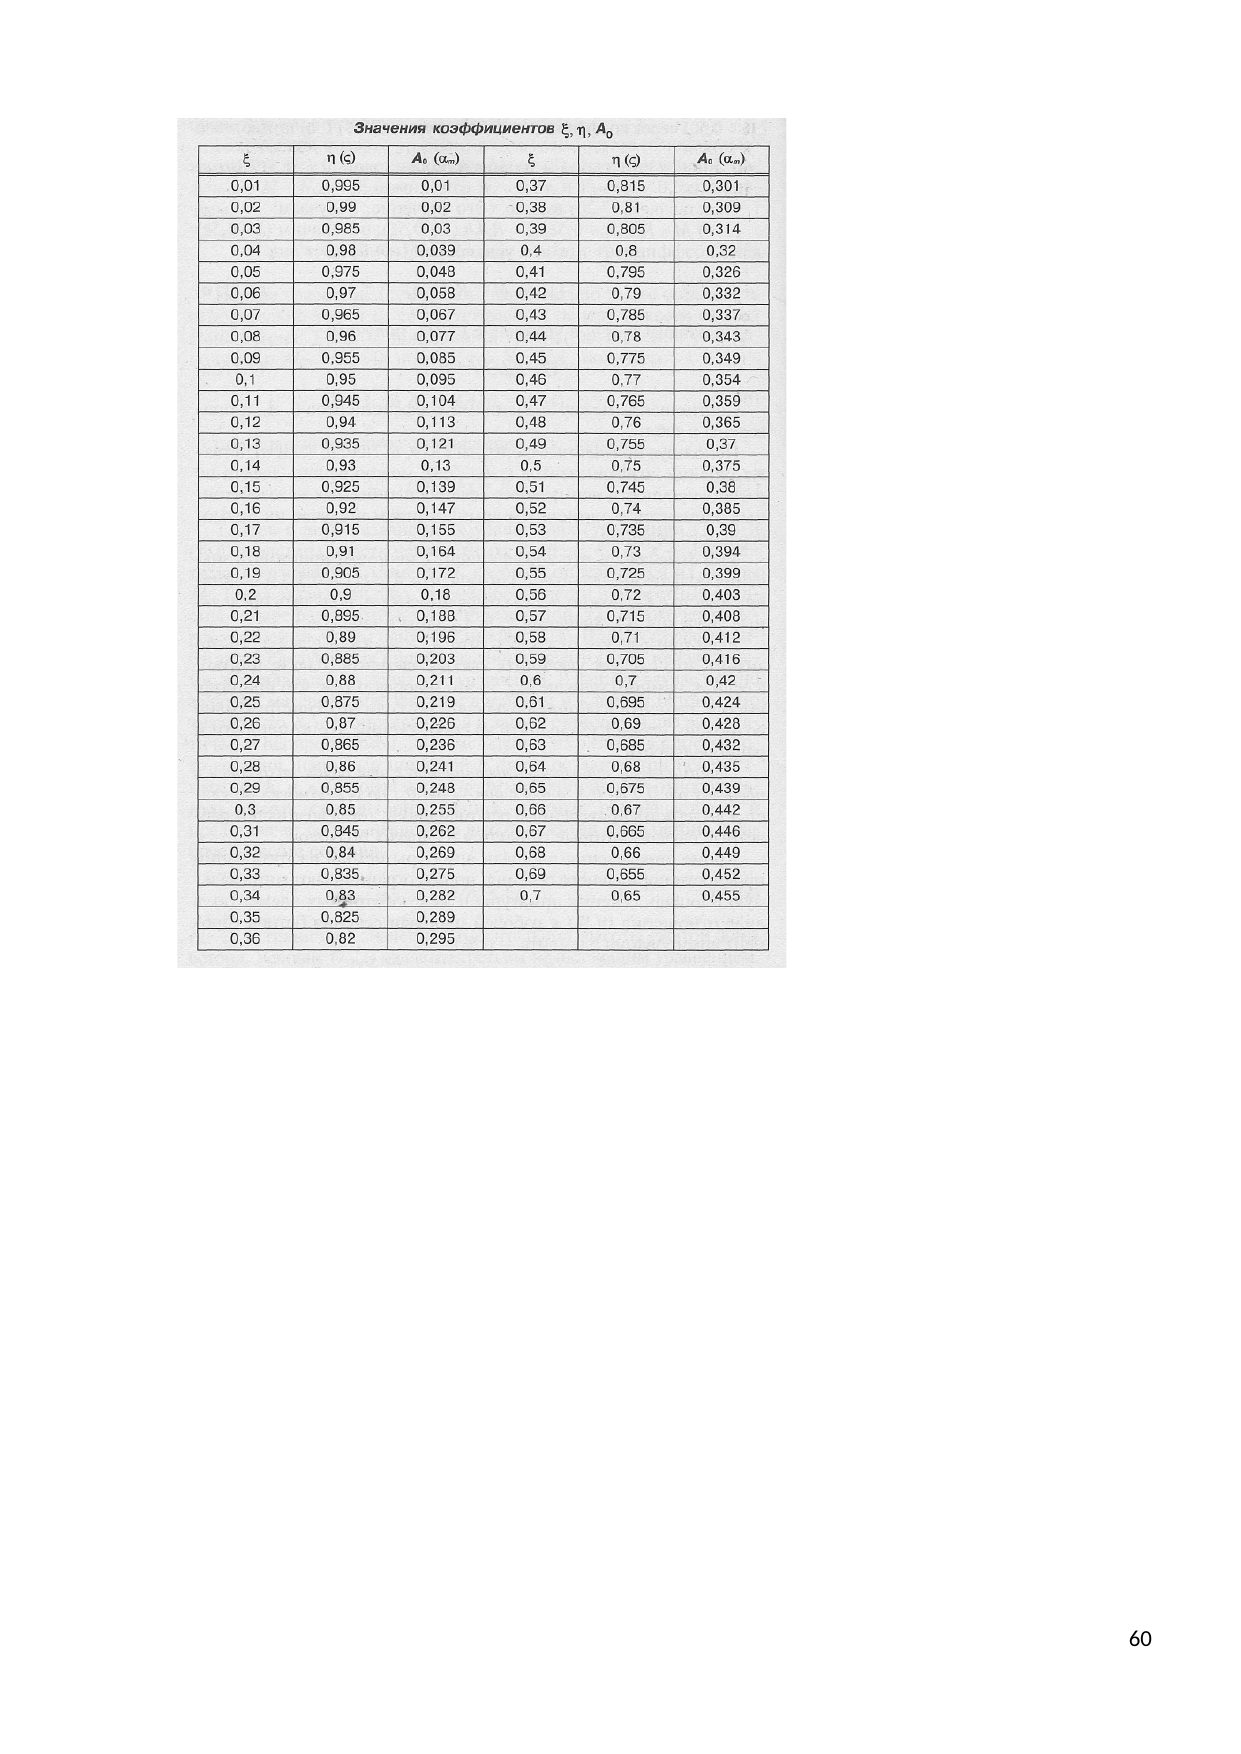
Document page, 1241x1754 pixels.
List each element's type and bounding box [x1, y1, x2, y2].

picture [177, 118, 787, 968]
